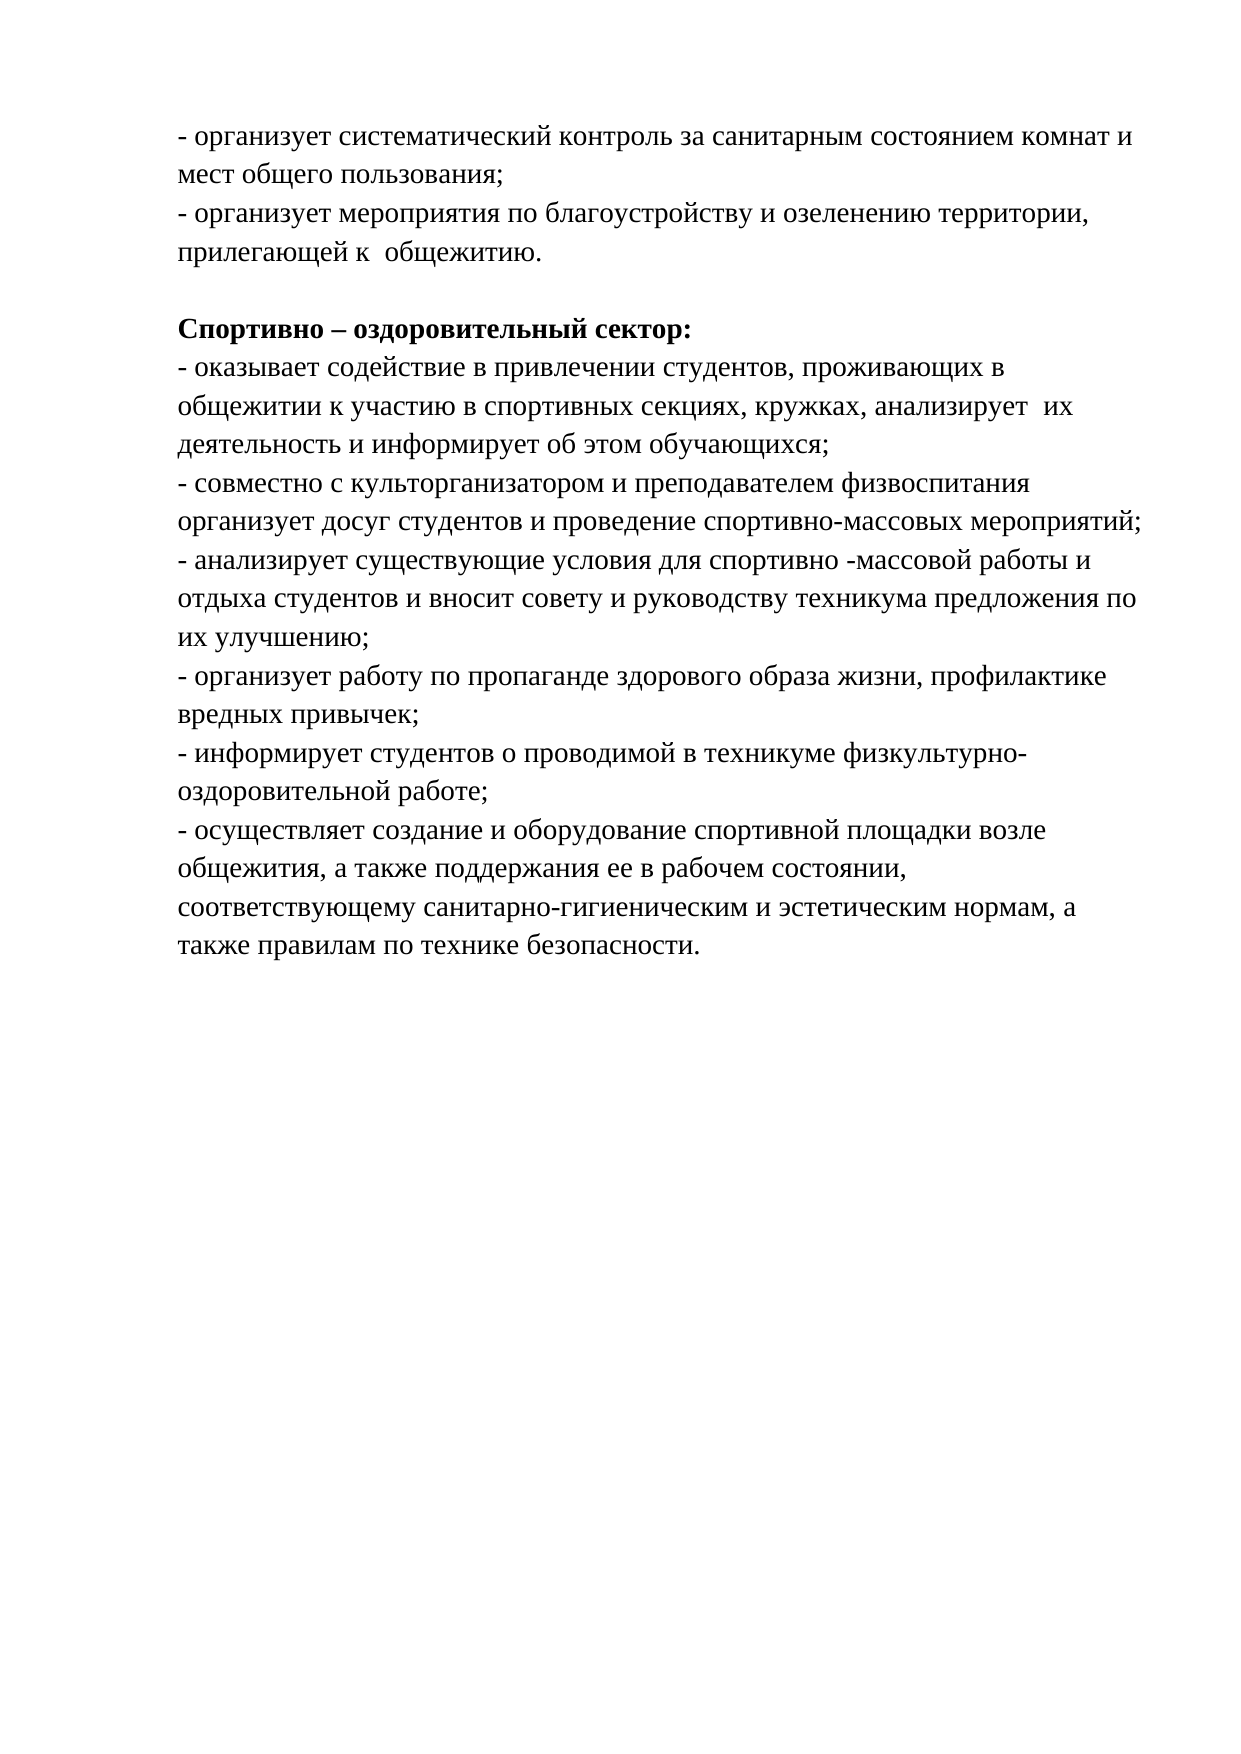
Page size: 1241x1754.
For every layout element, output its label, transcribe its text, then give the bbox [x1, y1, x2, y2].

text - организует работу по пропаганде здорового образа жизни, профилактике вредных привычек; [177, 658, 1152, 730]
text - информирует студентов о проводимой в техникуме физкультурно-оздоровительной работе; [177, 735, 1152, 807]
text - осуществляет создание и оборудование спортивной площадки возле общежития, а также поддержания ее в рабочем состоянии, соответствующему санитарно-гигиеническим и эстетическим нормам, а также правилам по технике безопасности. [177, 812, 1152, 961]
text - оказывает содействие в привлечении студентов, проживающих в общежитии к участию в спортивных секциях, кружках, анализирует их деятельность и информирует об этом обучающихся; [177, 349, 1152, 460]
text - анализирует существующие условия для спортивно -массовой работы и отдыха студентов и вносит совету и руководству техникума предложения по их улучшению; [177, 542, 1152, 653]
text - совместно с культорганизатором и преподавателем физвоспитания организует досуг студентов и проведение спортивно-массовых мероприятий; [177, 465, 1152, 537]
text - организует систематический контроль за санитарным состоянием комнат и мест общего пользования; [177, 118, 1152, 190]
text - организует мероприятия по благоустройству и озеленению территории, прилегающей к общежитию. [177, 195, 1152, 267]
text Спортивно – оздоровительный сектор: [177, 311, 1152, 344]
